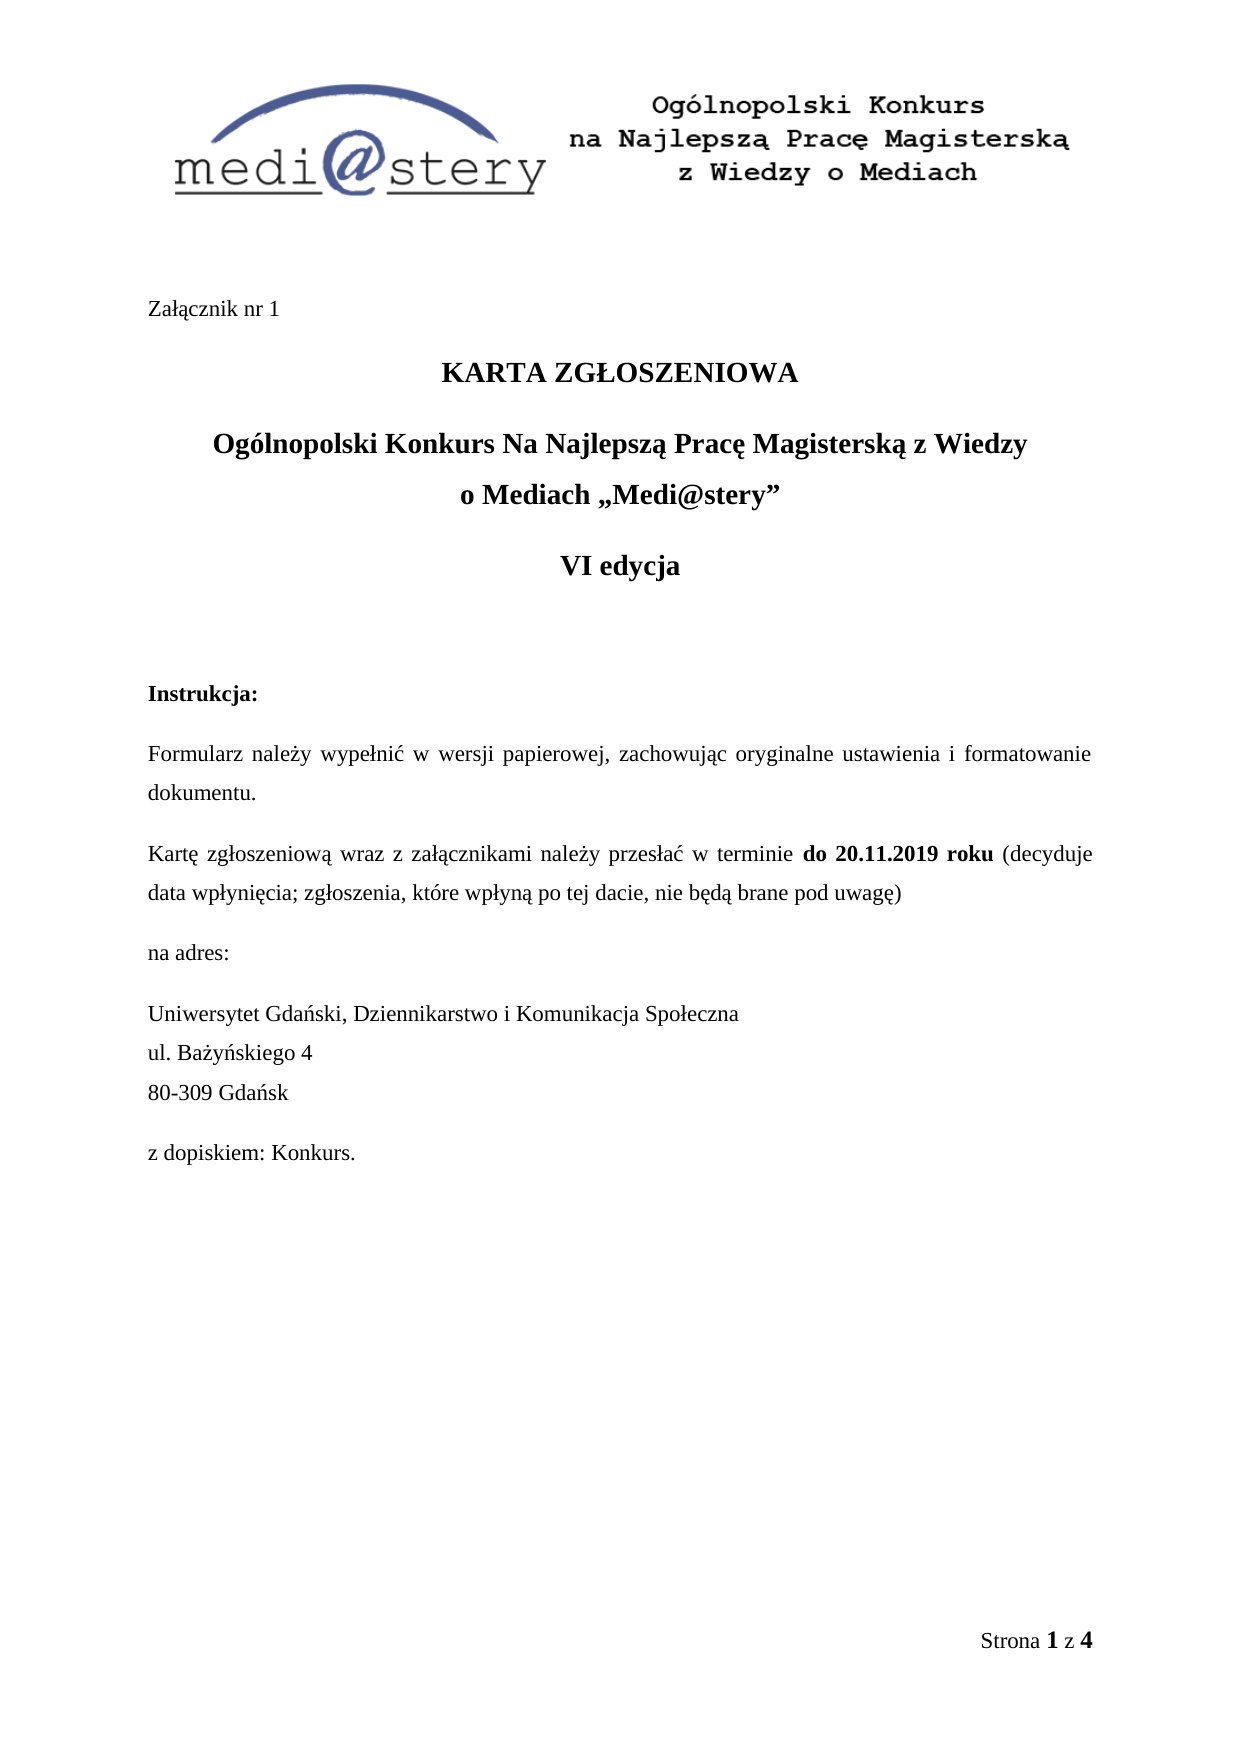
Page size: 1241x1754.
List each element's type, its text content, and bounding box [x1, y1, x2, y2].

text na adres: [148, 939, 1093, 966]
text Kartę zgłoszeniową wraz z załącznikami należy przesłać w terminie do 20.11.2019 roku (decyduje data wpłynięcia; zgłoszenia, które wpłyną po tej dacie, nie będą brane pod uwagę) [148, 840, 1093, 906]
picture [147, 73, 1093, 207]
text Formularz należy wypełnić w wersji papierowej, zachowując oryginalne ustawienia i formatowanie dokumentu. [148, 740, 1093, 806]
text z dopiskiem: Konkurs. [148, 1139, 1093, 1165]
text Uniwersytet Gdański, Dziennikarstwo i Komunikacja Społeczna ul. Bażyńskiego 4 80-309 Gdańsk [148, 1000, 1093, 1105]
text KARTA ZGŁOSZENIOWA [148, 356, 1093, 389]
text Załącznik nr 1 [148, 295, 1093, 322]
text Instrukcja: [148, 679, 1093, 706]
text Ogólnopolski Konkurs Na Najlepszą Pracę Magisterską z Wiedzy o Mediach „Medi@stery” [148, 427, 1093, 511]
text VI edycja [148, 548, 1093, 582]
